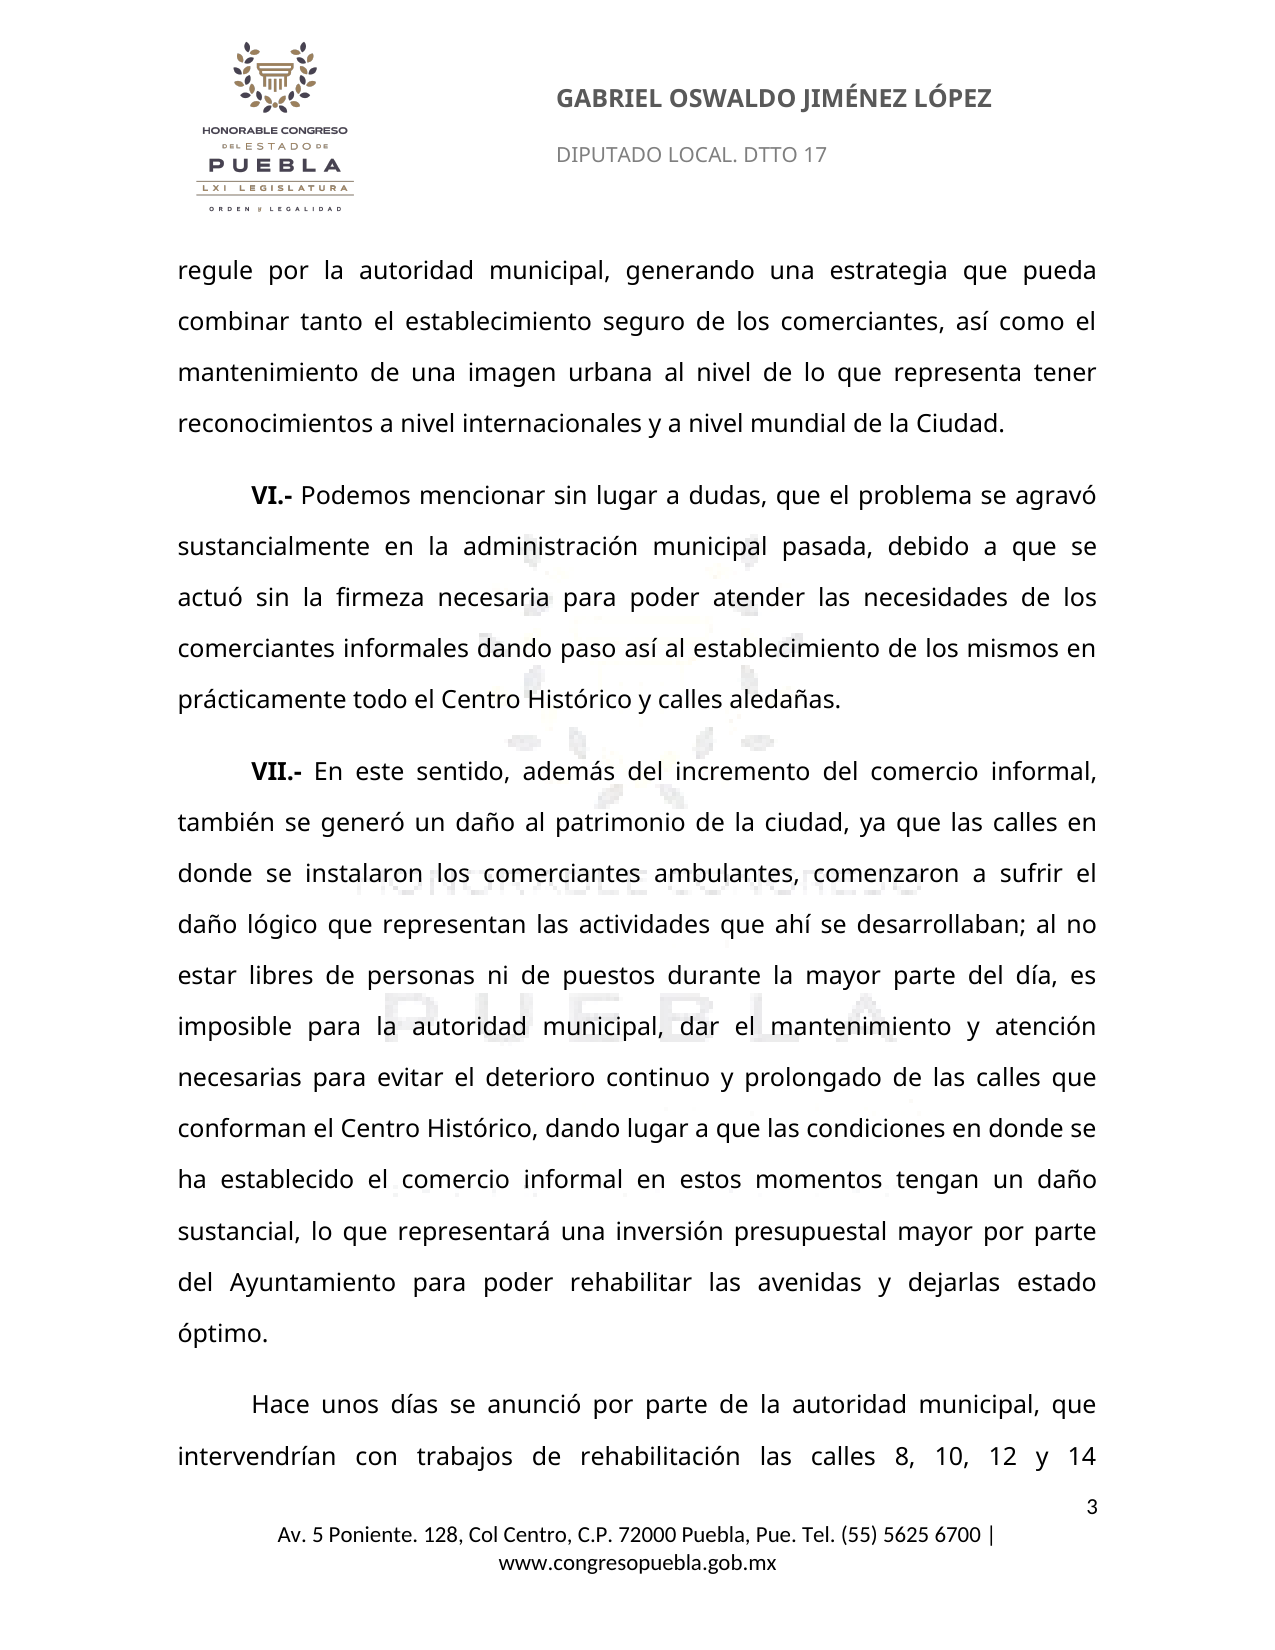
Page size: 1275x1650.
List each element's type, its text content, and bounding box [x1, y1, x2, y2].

text VII.- En este sentido, además del incremento del comercio informal, también se generó un daño al patrimonio de la ciudad, ya que las calles en donde se instalaron los comerciantes ambulantes, comenzaron a sufrir el daño lógico que representan las actividades que ahí se desarrollaban; al no estar libres de personas ni de puestos durante la mayor parte del día, es imposible para la autoridad municipal, dar el mantenimiento y atención necesarias para evitar el deterioro continuo y prolongado de las calles que conforman el Centro Histórico, dando lugar a que las condiciones en donde se ha establecido el comercio informal en estos momentos tengan un daño sustancial, lo que representará una inversión presupuestal mayor por parte del Ayuntamiento para poder rehabilitar las avenidas y dejarlas estado óptimo. [177, 754, 1098, 1349]
picture [177, 0, 373, 253]
text VI.- Podemos mencionar sin lugar a dudas, que el problema se agravó sustancialmente en la administración municipal pasada, debido a que se actuó sin la firmeza necesaria para poder atender las necesidades de los comerciantes informales dando paso así al establecimiento de los mismos en prácticamente todo el Centro Histórico y calles aledañas. [177, 478, 1098, 716]
